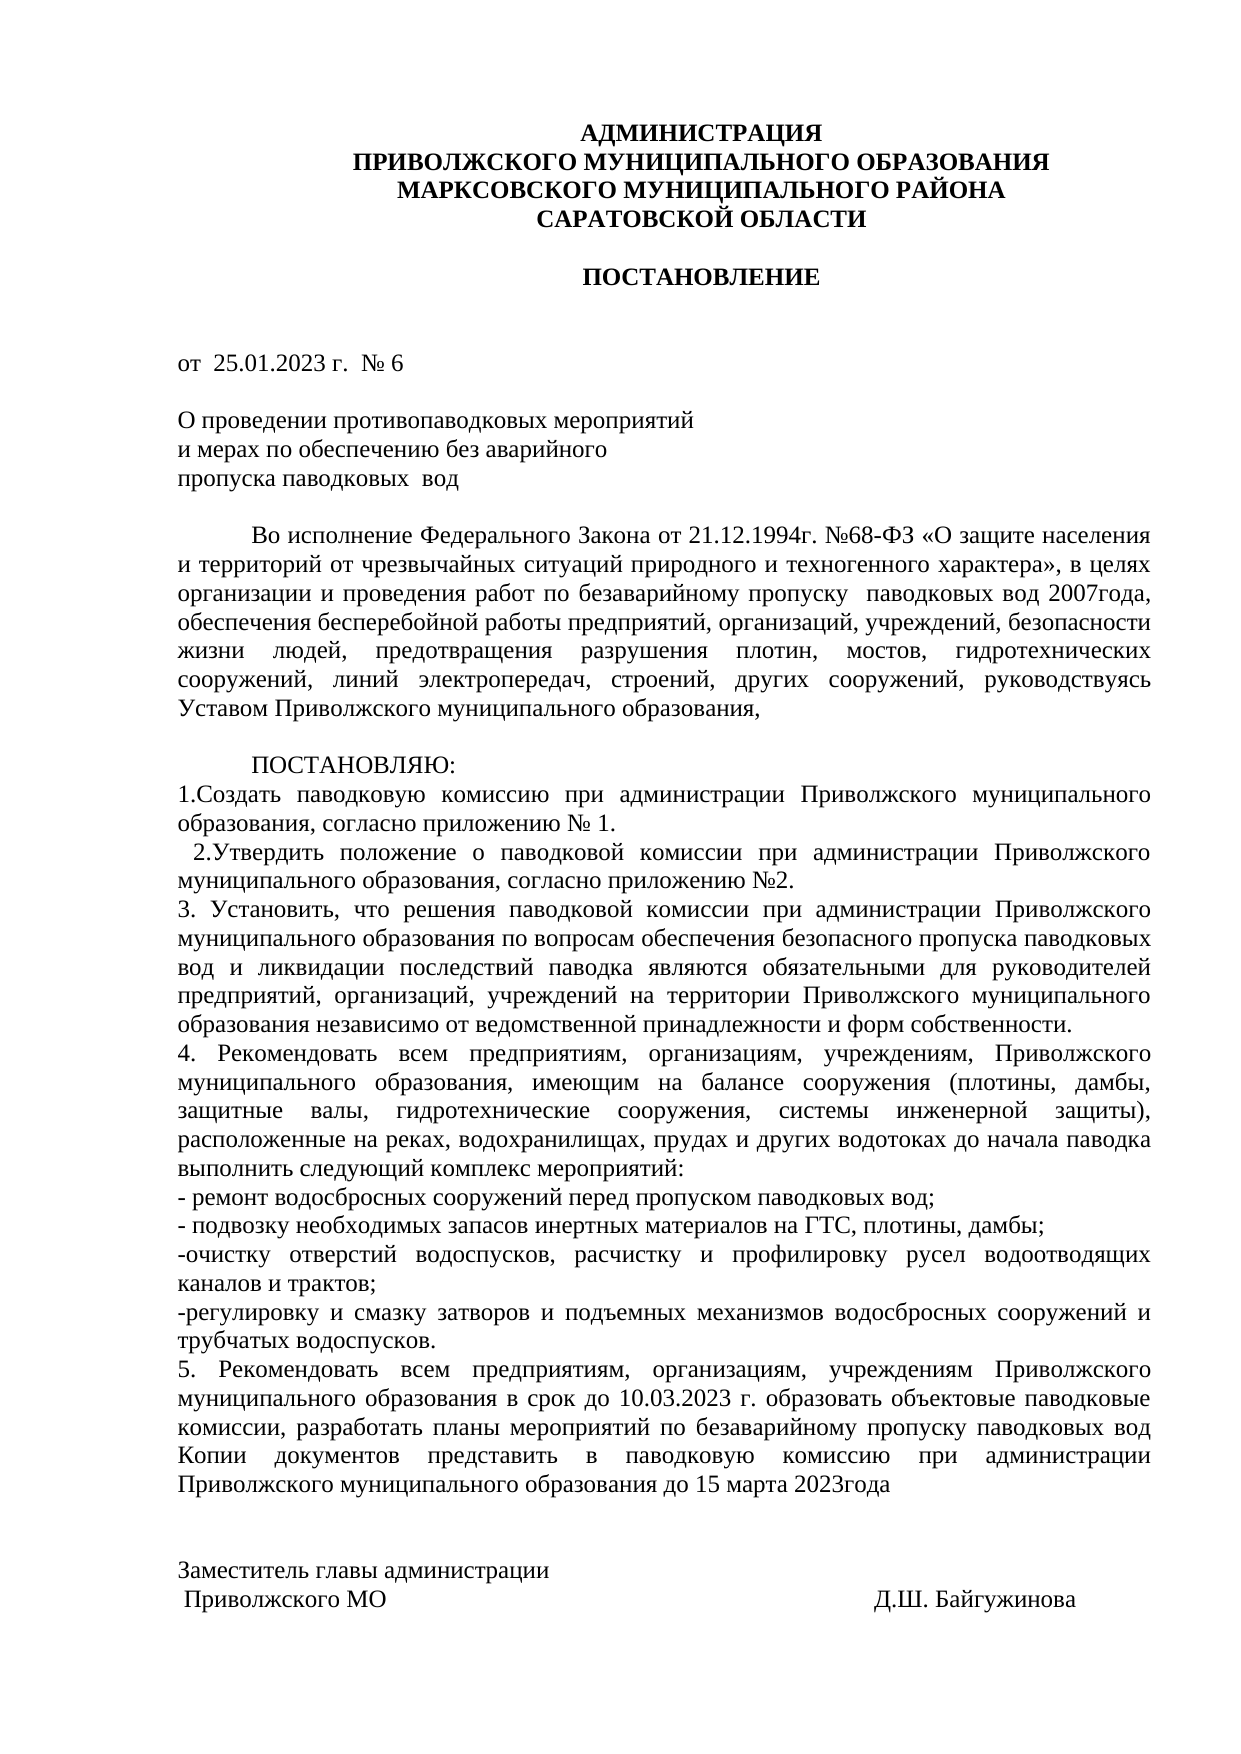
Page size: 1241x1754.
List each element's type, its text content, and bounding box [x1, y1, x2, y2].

text ПОСТАНОВЛЯЮ: [177, 751, 1152, 779]
text от 25.01.2023 г. № 6 [177, 348, 1152, 377]
text ПРИВОЛЖСКОГО МУНИЦИПАЛЬНОГО ОБРАЗОВАНИЯ [177, 147, 1152, 176]
text ПОСТАНОВЛЕНИЕ [177, 262, 1152, 291]
text О проведении противопаводковых мероприятий [177, 406, 1152, 434]
text 4. Рекомендовать всем предприятиям, организациям, учреждениям, Приволжского муниципального образования, имеющим на балансе сооружения (плотины, дамбы, защитные валы, гидротехнические сооружения, системы инженерной защиты), расположенные на реках, водохранилищах, прудах и других водотоках до начала паводка выполнить следующий комплекс мероприятий: [177, 1038, 1152, 1182]
text 3. Установить, что решения паводковой комиссии при администрации Приволжского муниципального образования по вопросам обеспечения безопасного пропуска паводковых вод и ликвидации последствий паводка являются обязательными для руководителей предприятий, организаций, учреждений на территории Приволжского муниципального образования независимо от ведомственной принадлежности и форм собственности. [177, 894, 1152, 1038]
text -регулировку и смазку затворов и подъемных механизмов водосбросных сооружений и трубчатых водоспусков. [177, 1297, 1152, 1354]
text 5. Рекомендовать всем предприятиям, организациям, учреждениям Приволжского муниципального образования в срок до 10.03.2023 г. образовать объектовые паводковые комиссии, разработать планы мероприятий по безаварийному пропуску паводковых вод Копии документов представить в паводковую комиссию при администрации Приволжского муниципального образования до 15 марта 2023года [177, 1354, 1152, 1498]
text САРАТОВСКОЙ ОБЛАСТИ [177, 204, 1152, 233]
text 2.Утвердить положение о паводковой комиссии при администрации Приволжского муниципального образования, согласно приложению №2. [177, 837, 1152, 894]
text -очистку отверстий водоспусков, расчистку и профилировку русел водоотводящих каналов и трактов; [177, 1239, 1152, 1297]
text Во исполнение Федерального Закона от 21.12.1994г. №68-ФЗ «О защите населения и территорий от чрезвычайных ситуаций природного и техногенного характера», в целях организации и проведения работ по безаварийному пропуску паводковых вод 2007года, обеспечения бесперебойной работы предприятий, организаций, учреждений, безопасности жизни людей, предотвращения разрушения плотин, мостов, гидротехнических сооружений, линий электропередач, строений, других сооружений, руководствуясь Уставом Приволжского муниципального образования, [177, 521, 1152, 722]
text АДМИНИСТРАЦИЯ [177, 118, 1152, 147]
text и мерах по обеспечению без аварийного [177, 434, 1152, 463]
text Приволжского МО Д.Ш. Байгужинова [177, 1584, 1152, 1613]
text пропуска паводковых вод [177, 463, 1152, 492]
text Заместитель главы администрации [177, 1556, 1152, 1584]
text - подвозку необходимых запасов инертных материалов на ГТС, плотины, дамбы; [177, 1211, 1152, 1239]
text 1.Создать паводковую комиссию при администрации Приволжского муниципального образования, согласно приложению № 1. [177, 779, 1152, 837]
text - ремонт водосбросных сооружений перед пропуском паводковых вод; [177, 1182, 1152, 1211]
text МАРКСОВСКОГО МУНИЦИПАЛЬНОГО РАЙОНА [177, 176, 1152, 204]
